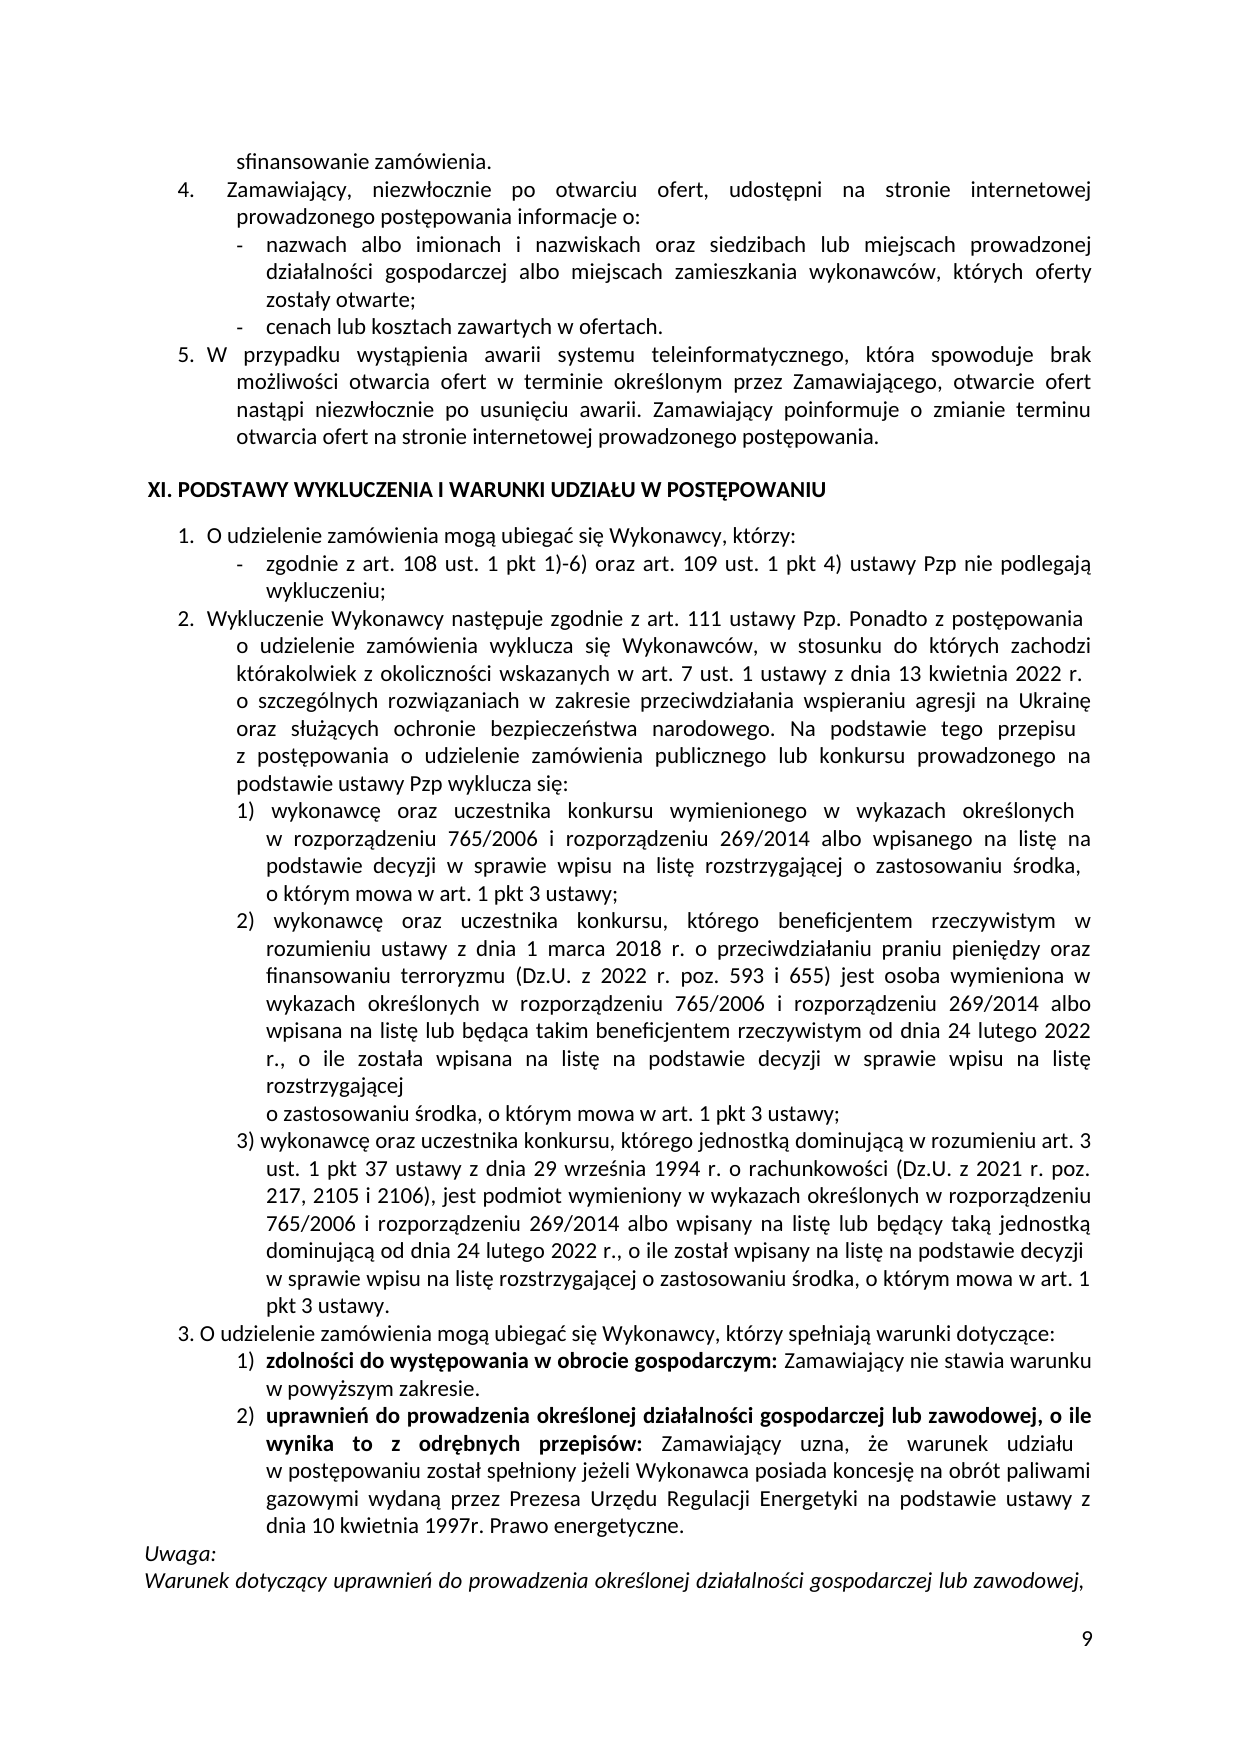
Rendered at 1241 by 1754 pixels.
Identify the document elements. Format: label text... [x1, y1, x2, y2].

list cenach lub kosztach zawartych w ofertach. [236, 313, 1093, 340]
text 3) wykonawcę oraz uczestnika konkursu, którego jednostką dominującą w rozumieniu art. 3 ust. 1 pkt 37 ustawy z dnia 29 września 1994 r. o rachunkowości (Dz.U. z 2021 r. poz. 217, 2105 i 2106), jest podmiot wymieniony w wykazach określonych w rozporządzeniu 765/2006 i rozporządzeniu 269/2014 albo wpisany na listę lub będący taką jednostką dominującą od dnia 24 lutego 2022 r., o ile został wpisany na listę na podstawie decyzji w sprawie wpisu na listę rozstrzygającej o zastosowaniu środka, o którym mowa w art. 1 pkt 3 ustawy. [236, 1127, 1093, 1319]
list nazwach albo imionach i nazwiskach oraz siedzibach lub miejscach prowadzonej działalności gospodarczej albo miejscach zamieszkania wykonawców, których oferty zostały otwarte; [236, 230, 1093, 313]
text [144, 1567, 1093, 1594]
text 3. O udzielenie zamówienia mogą ubiegać się Wykonawcy, którzy spełniają warunki dotyczące: [177, 1319, 1093, 1347]
text XI. PODSTAWY WYKLUCZENIA I WARUNKI UDZIAŁU W POSTĘPOWANIU [148, 475, 1093, 503]
text 2) uprawnień do prowadzenia określonej działalności gospodarczej lub zawodowej, o ile wynika to z odrębnych przepisów: Zamawiający uzna, że warunek udziału w postępowaniu został spełniony jeżeli Wykonawca posiada koncesję na obrót paliwami gazowymi wydaną przez Prezesa Urzędu Regulacji Energetyki na podstawie ustawy z dnia 10 kwietnia 1997r. Prawo energetyczne. [236, 1402, 1093, 1539]
text 2) wykonawcę oraz uczestnika konkursu, którego beneficjentem rzeczywistym w rozumieniu ustawy z dnia 1 marca 2018 r. o przeciwdziałaniu praniu pieniędzy oraz finansowaniu terroryzmu (Dz.U. z 2022 r. poz. 593 i 655) jest osoba wymieniona w wykazach określonych w rozporządzeniu 765/2006 i rozporządzeniu 269/2014 albo wpisana na listę lub będąca takim beneficjentem rzeczywistym od dnia 24 lutego 2022 r., o ile została wpisana na listę na podstawie decyzji w sprawie wpisu na listę rozstrzygającej o zastosowaniu środka, o którym mowa w art. 1 pkt 3 ustawy; [236, 907, 1093, 1127]
list O udzielenie zamówienia mogą ubiegać się Wykonawcy, którzy: [177, 522, 1093, 549]
list Zamawiający, niezwłocznie po otwarciu ofert, udostępni na stronie internetowej prowadzonego postępowania informacje o: [177, 175, 1093, 230]
text 1) wykonawcę oraz uczestnika konkursu wymienionego w wykazach określonych w rozporządzeniu 765/2006 i rozporządzeniu 269/2014 albo wpisanego na listę na podstawie decyzji w sprawie wpisu na listę rozstrzygającej o zastosowaniu środka, o którym mowa w art. 1 pkt 3 ustawy; [236, 797, 1093, 907]
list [177, 148, 1093, 175]
text Uwaga: [144, 1539, 1093, 1567]
text 1) zdolności do występowania w obrocie gospodarczym: Zamawiający nie stawia warunku w powyższym zakresie. [236, 1347, 1093, 1402]
list zgodnie z art. 108 ust. 1 pkt 1)-6) oraz art. 109 ust. 1 pkt 4) ustawy Pzp nie podlegają wykluczeniu; [236, 549, 1093, 604]
list W przypadku wystąpienia awarii systemu teleinformatycznego, która spowoduje brak możliwości otwarcia ofert w terminie określonym przez Zamawiającego, otwarcie ofert nastąpi niezwłocznie po usunięciu awarii. Zamawiający poinformuje o zmianie terminu otwarcia ofert na stronie internetowej prowadzonego postępowania. [177, 340, 1093, 450]
list Wykluczenie Wykonawcy następuje zgodnie z art. 111 ustawy Pzp. Ponadto z postępowania o udzielenie zamówienia wyklucza się Wykonawców, w stosunku do których zachodzi którakolwiek z okoliczności wskazanych w art. 7 ust. 1 ustawy z dnia 13 kwietnia 2022 r. o szczególnych rozwiązaniach w zakresie przeciwdziałania wspieraniu agresji na Ukrainę oraz służących ochronie bezpieczeństwa narodowego. Na podstawie tego przepisu z postępowania o udzielenie zamówienia publicznego lub konkursu prowadzonego na podstawie ustawy Pzp wyklucza się: [177, 604, 1093, 797]
